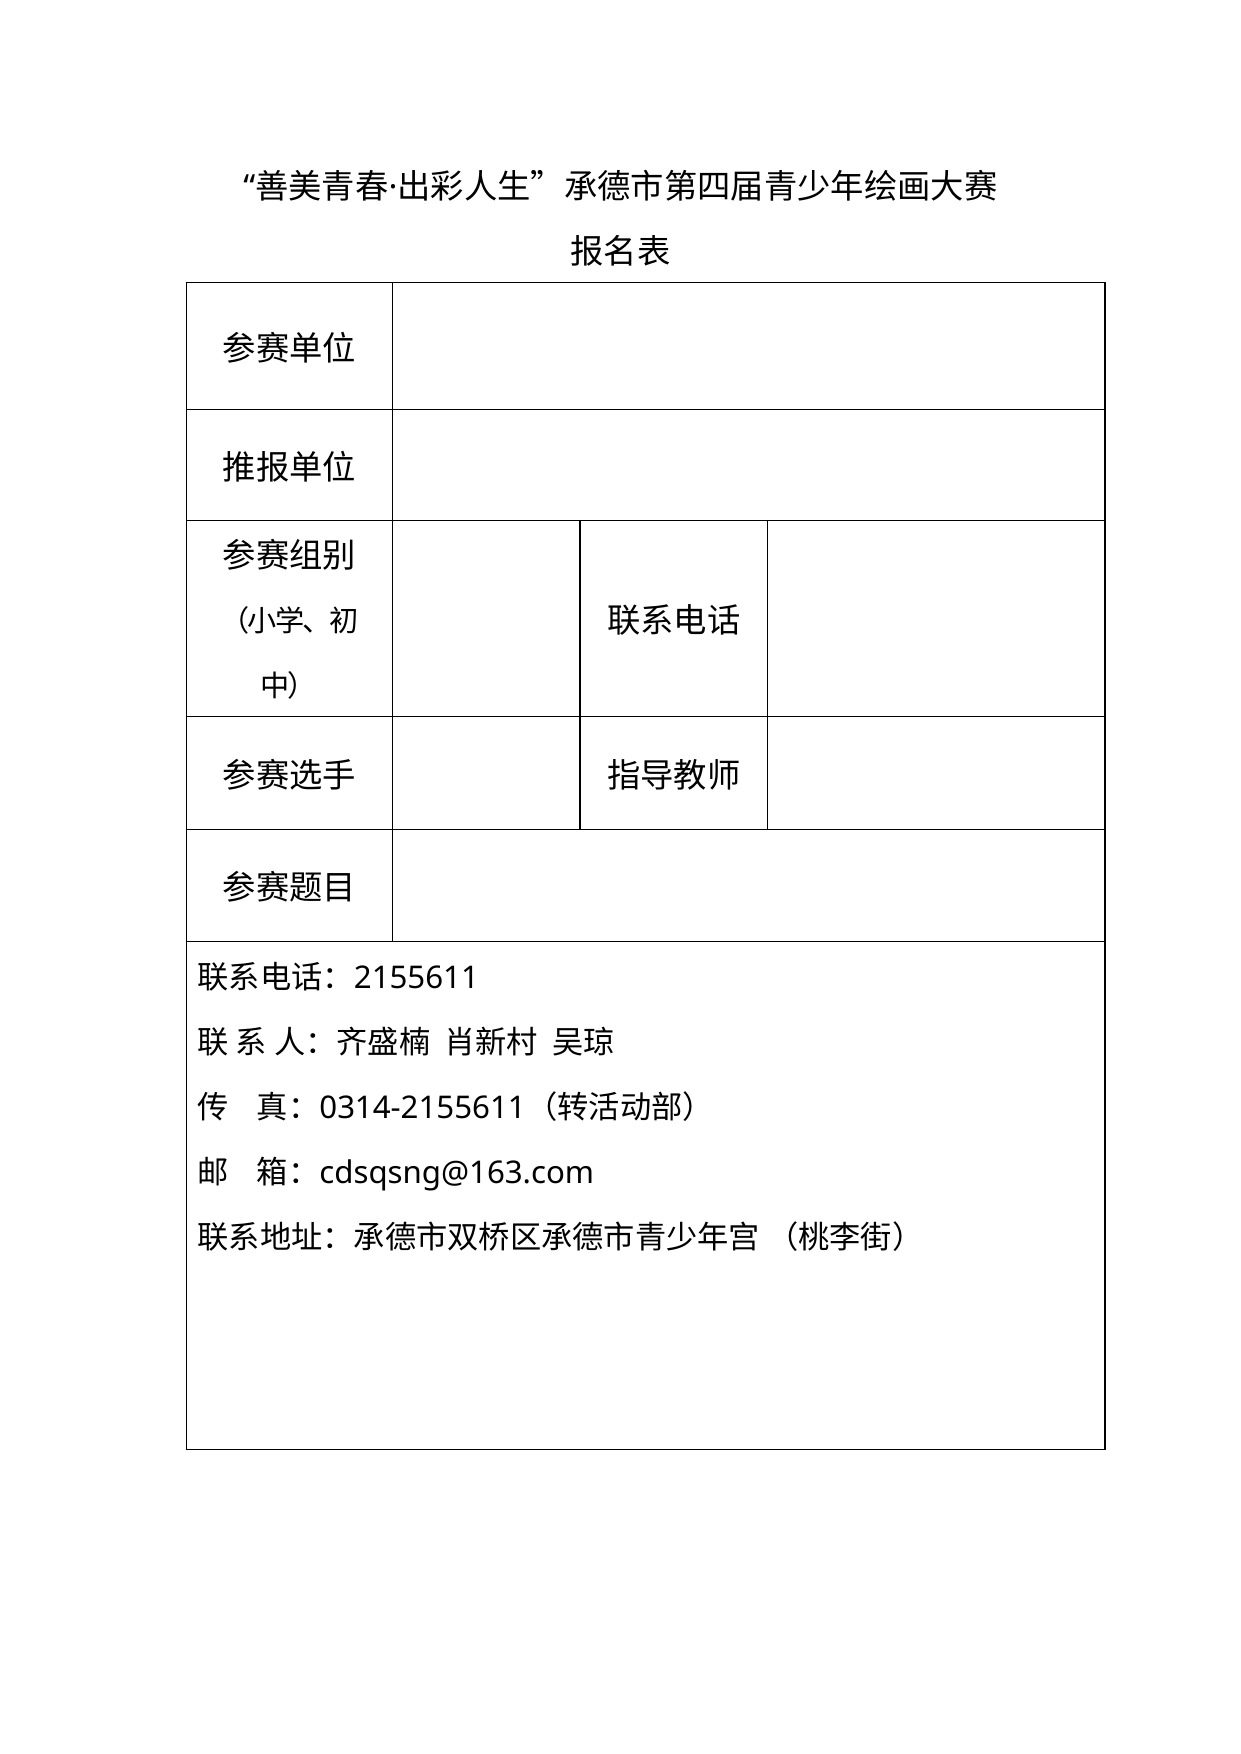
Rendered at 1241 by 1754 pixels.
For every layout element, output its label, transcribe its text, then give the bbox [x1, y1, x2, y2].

table_cell [393, 521, 579, 716]
table_cell [393, 717, 579, 828]
table_cell 参赛选手 [187, 717, 392, 828]
table_cell 联系电话 [581, 521, 767, 716]
table_cell [393, 830, 1104, 941]
table_cell 指导教师 [581, 717, 767, 828]
table_cell 推报单位 [187, 410, 392, 520]
table_cell [393, 410, 1104, 520]
text “善美青春·出彩人生”承德市第四届青少年绘画大赛 [130, 152, 1110, 217]
table_cell [768, 717, 1104, 828]
table_cell 参赛题目 [187, 830, 392, 941]
table_cell 参赛组别 （小学、初中） [187, 521, 392, 716]
text 报名表 [130, 217, 1110, 282]
table_header 参赛单位 [187, 283, 392, 409]
table_header [393, 283, 1104, 409]
table_cell [768, 521, 1104, 716]
table_cell 联系电话：2155611 联 系 人：齐盛楠 肖新村 吴琼 传 真：0314-2155611（转活动部） 邮 箱：cdsqsng@163.com 联系地址：承德市双桥区承德市青少年宫 （桃李街） [187, 942, 1104, 1449]
